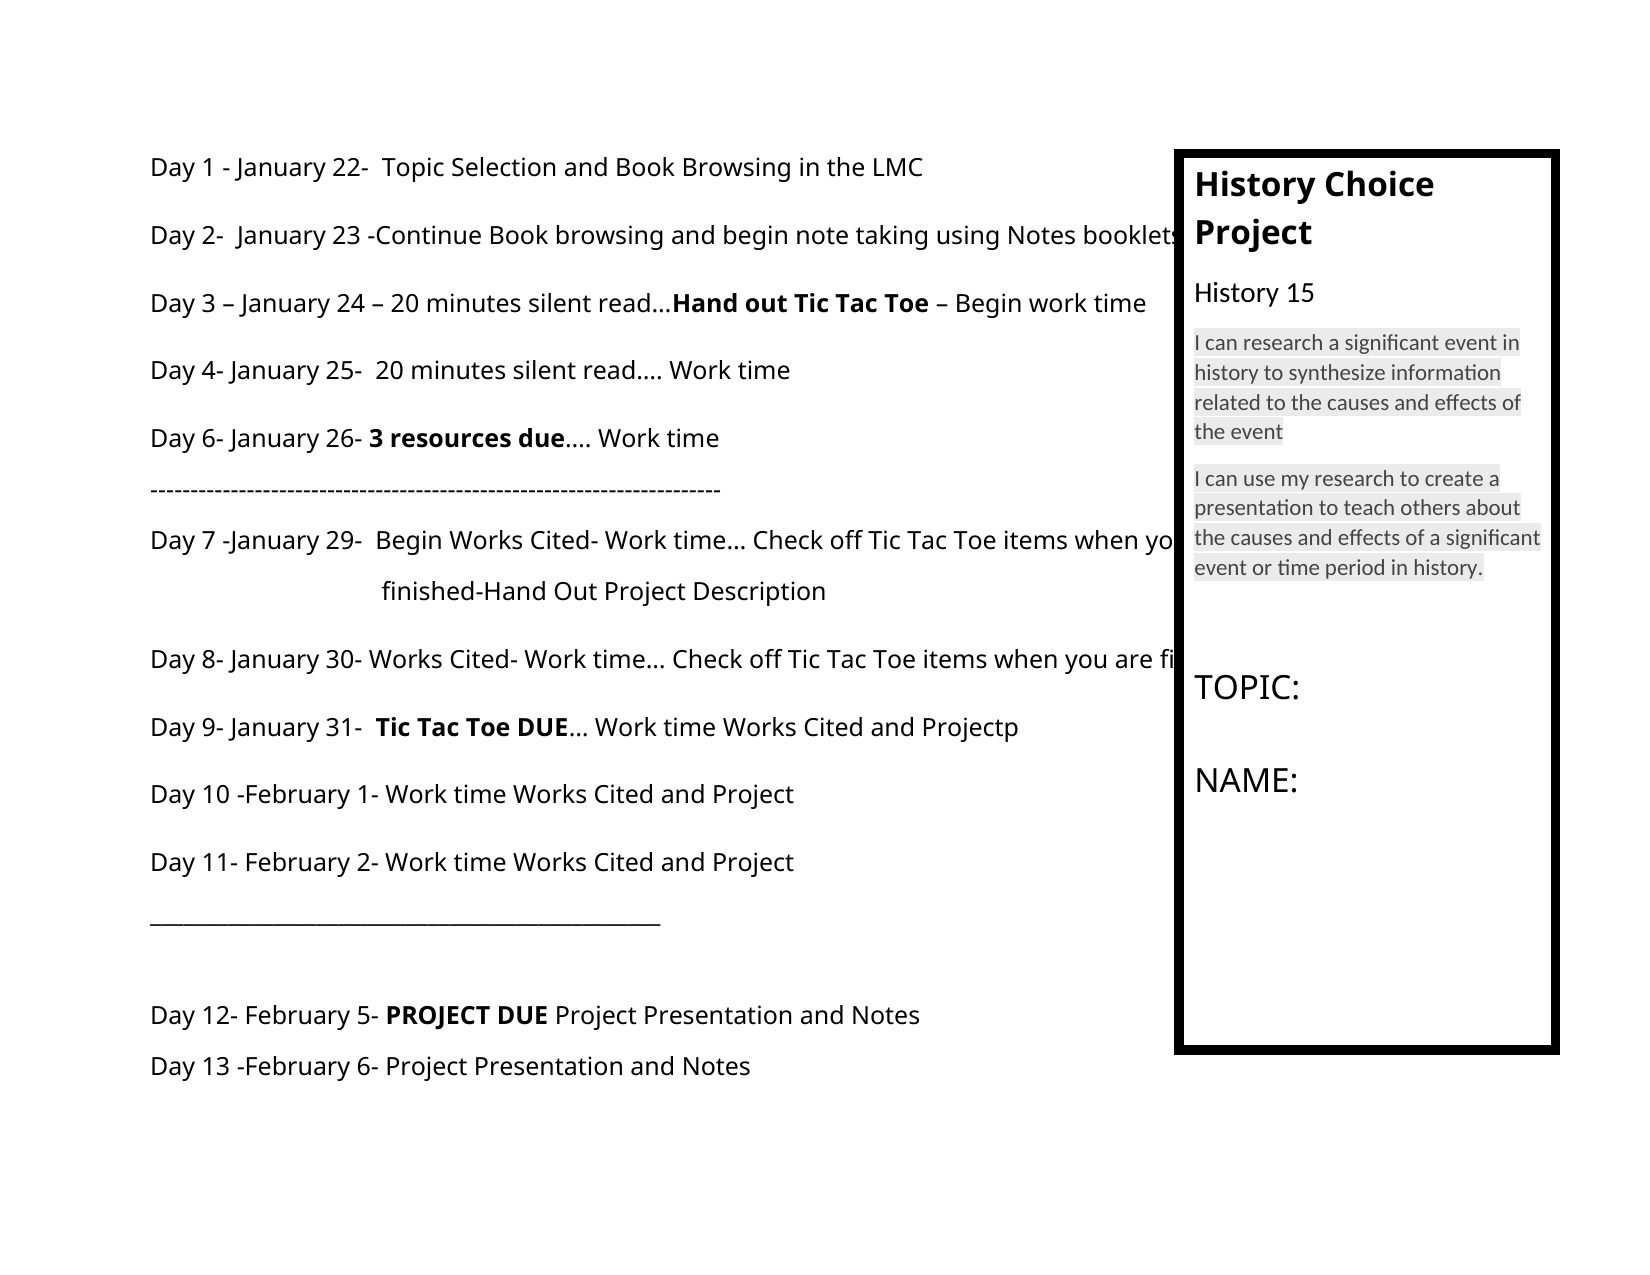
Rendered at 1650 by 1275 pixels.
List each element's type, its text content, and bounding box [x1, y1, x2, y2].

text Day 12- February 5- PROJECT DUE Project Presentation and Notes [150, 998, 1174, 1032]
text Day 6- January 26- 3 resources due…. Work time [150, 421, 1174, 455]
text Day 4- January 25- 20 minutes silent read…. Work time [150, 353, 1174, 387]
text Day 1 - January 22- Topic Selection and Book Browsing in the LMC [150, 150, 1174, 184]
text Day 7 -January 29- Begin Works Cited- Work time… Check off Tic Tac Toe items when you are finished-Hand Out Project Description [150, 523, 1174, 608]
text Day 10 -February 1- Work time Works Cited and Project [150, 777, 1174, 811]
text Day 11- February 2- Work time Works Cited and Project [150, 845, 1174, 879]
text Day 9- January 31- Tic Tac Toe DUE… Work time Works Cited and Projectp [150, 709, 1174, 743]
text Day 3 – January 24 – 20 minutes silent read…Hand out Tic Tac Toe – Begin work time [150, 285, 1174, 319]
text Day 8- January 30- Works Cited- Work time… Check off Tic Tac Toe items when you are finished [150, 642, 1174, 676]
text ----------------------------------------------------------------------- [150, 472, 1174, 506]
text ______________________________________________ [150, 896, 1174, 930]
text Day 13 -February 6- Project Presentation and Notes [150, 1049, 1500, 1083]
text Day 2- January 23 -Continue Book browsing and begin note taking using Notes booklets [150, 218, 1174, 252]
